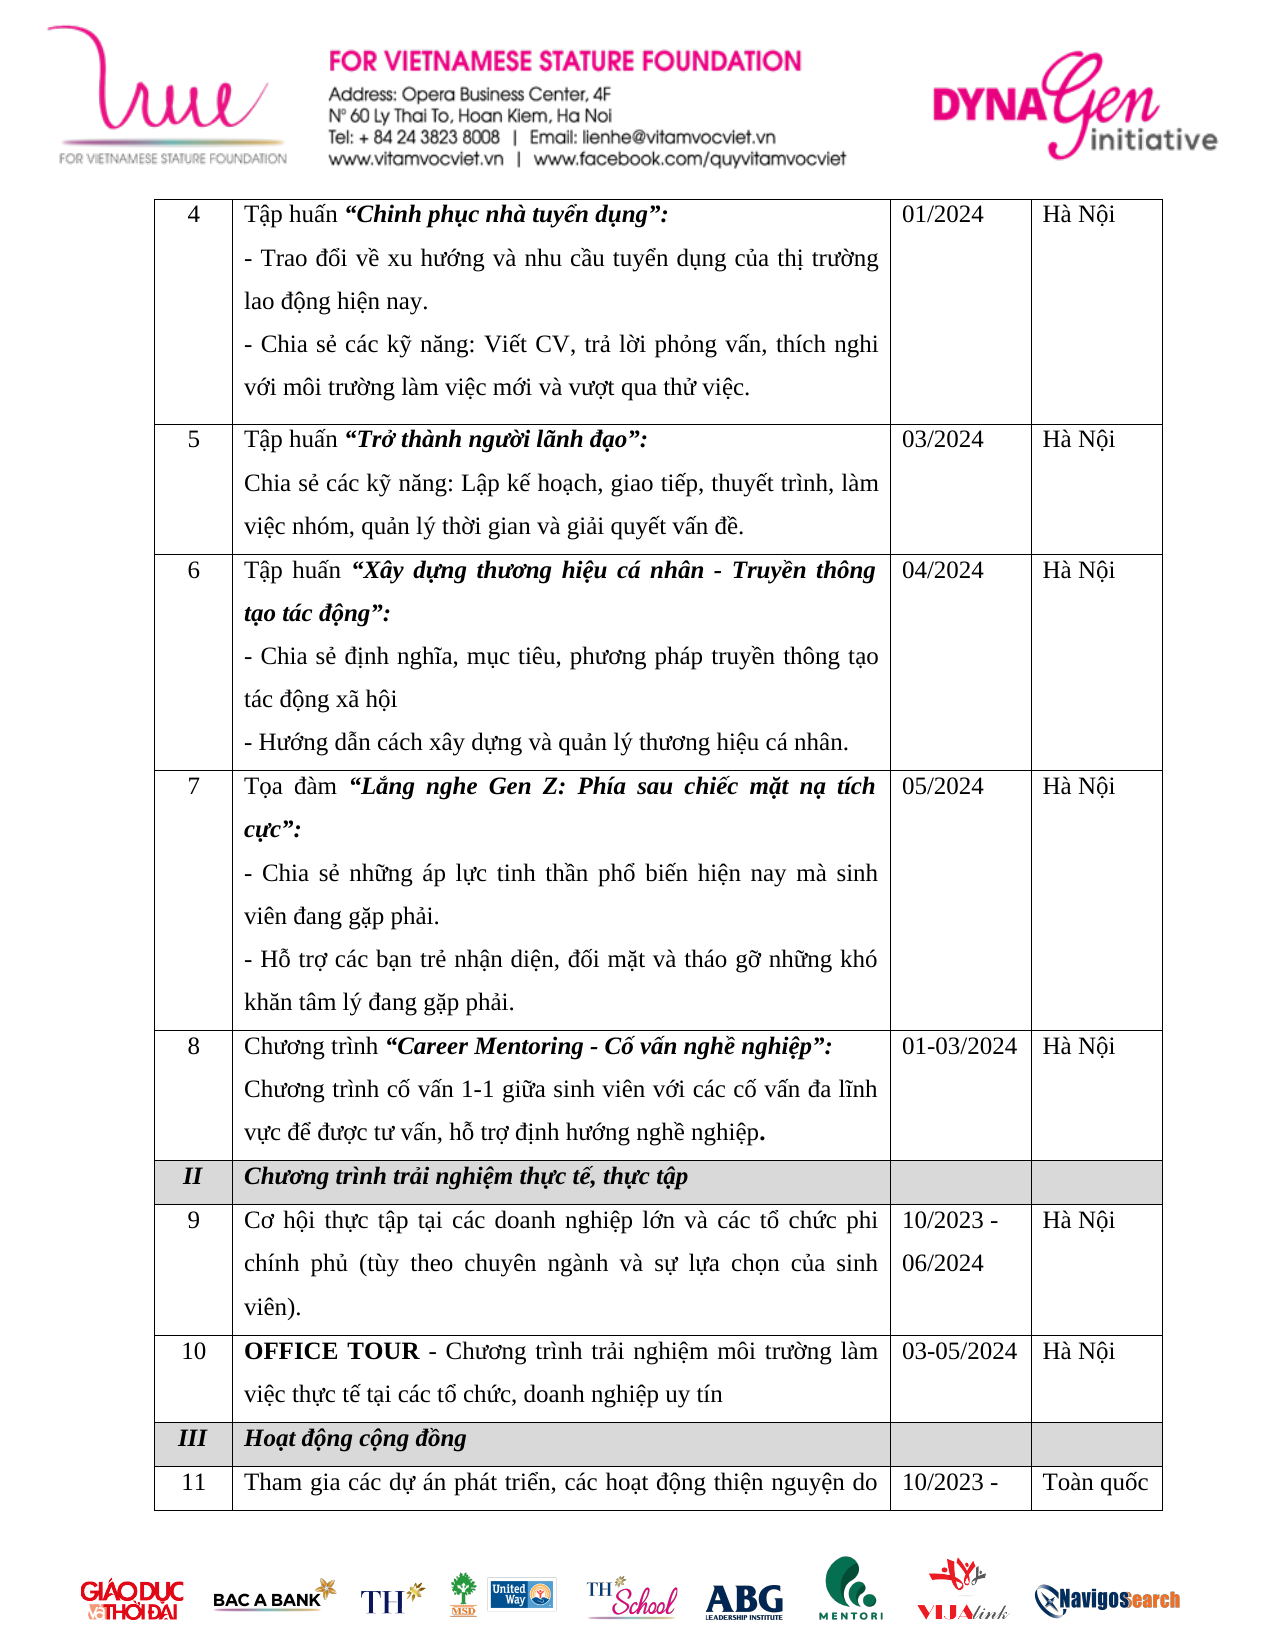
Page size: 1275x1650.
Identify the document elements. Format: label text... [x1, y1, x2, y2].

picture [9, 0, 1257, 190]
table_cell [1032, 1423, 1162, 1466]
picture [705, 1585, 783, 1620]
table_cell [891, 1423, 1031, 1466]
table_cell Cơ hội thực tập tại các doanh nghiệp lớn và các tổ chức phi chính phủ (tùy theo chuyên ngành và sự lựa chọn của sinh viên). [233, 1205, 890, 1335]
table_cell 11 [155, 1467, 232, 1510]
picture [805, 1545, 896, 1620]
table_cell Toàn quốc [1032, 1467, 1162, 1510]
table_cell 05/2024 [891, 771, 1031, 1030]
table_cell Hà Nội [1032, 1205, 1162, 1335]
table_cell Tập huấn “Trở thành người lãnh đạo”: Chia sẻ các kỹ năng: Lập kế hoạch, giao tiếp, thuyết trình, làm việc nhóm, quản lý thời gian và giải quyết vấn đề. [233, 425, 890, 554]
picture [432, 1568, 570, 1620]
table_cell 10/2023 - 06/2024 [891, 1467, 1031, 1510]
table_cell Hoạt động cộng đồng [233, 1423, 890, 1466]
picture [917, 1557, 1011, 1620]
table_cell Hà Nội [1032, 555, 1162, 770]
table_cell [1032, 1161, 1162, 1204]
table_cell Tập huấn “Chinh phục nhà tuyển dụng”: - Trao đổi về xu hướng và nhu cầu tuyển dụng của thị trường lao động hiện nay. - Chia sẻ các kỹ năng: Viết CV, trả lời phỏng vấn, thích nghi với môi trường làm việc mới và vượt qua thử việc. [233, 200, 890, 423]
table_cell III [155, 1423, 232, 1466]
table_cell 7 [155, 771, 232, 1030]
picture [81, 1577, 184, 1620]
table_cell 01-03/2024 [891, 1031, 1031, 1160]
table_cell 03/2024 [891, 425, 1031, 554]
table_cell 03-05/2024 [891, 1336, 1031, 1422]
table_cell II [155, 1161, 232, 1204]
table_cell 6 [155, 555, 232, 770]
picture [206, 1578, 337, 1620]
table_cell Hà Nội [1032, 1336, 1162, 1422]
table_cell 10 [155, 1336, 232, 1422]
picture [1027, 1575, 1185, 1620]
table_cell 10/2023 - 06/2024 [891, 1205, 1031, 1335]
table_cell 8 [155, 1031, 232, 1160]
table_cell 4 [155, 200, 232, 423]
picture [586, 1576, 678, 1620]
table_cell 04/2024 [891, 555, 1031, 770]
table_cell 5 [155, 425, 232, 554]
table_cell OFFICE TOUR - Chương trình trải nghiệm môi trường làm việc thực tế tại các tổ chức, doanh nghiệp uy tín [233, 1336, 890, 1422]
table_cell Hà Nội [1032, 425, 1162, 554]
table_cell Hà Nội [1032, 200, 1162, 423]
table_cell Chương trình “Career Mentoring - Cố vấn nghề nghiệp”: Chương trình cố vấn 1-1 giữa sinh viên với các cố vấn đa lĩnh vực để được tư vấn, hỗ trợ định hướng nghề nghiệp. [233, 1031, 890, 1160]
table_cell Hà Nội [1032, 771, 1162, 1030]
table_cell Hà Nội [1032, 1031, 1162, 1160]
table_cell 01/2024 [891, 200, 1031, 423]
table_cell 9 [155, 1205, 232, 1335]
table_cell Tọa đàm “Lắng nghe Gen Z: Phía sau chiếc mặt nạ tích cực”: - Chia sẻ những áp lực tinh thần phổ biến hiện nay mà sinh viên đang gặp phải. - Hỗ trợ các bạn trẻ nhận diện, đối mặt và tháo gỡ những khó khăn tâm lý đang gặp phải. [233, 771, 890, 1030]
table_cell Chương trình trải nghiệm thực tế, thực tập [233, 1161, 890, 1204]
picture [353, 1581, 427, 1620]
table_cell Tham gia các dự án phát triển, các hoạt động thiện nguyện do Quỹ Vì Tầm Vóc Việt tổ chức [233, 1467, 890, 1510]
table_cell [891, 1161, 1031, 1204]
table_cell Tập huấn “Xây dựng thương hiệu cá nhân - Truyền thông tạo tác động”: - Chia sẻ định nghĩa, mục tiêu, phương pháp truyền thông tạo tác động xã hội - Hướng dẫn cách xây dựng và quản lý thương hiệu cá nhân. [233, 555, 890, 770]
